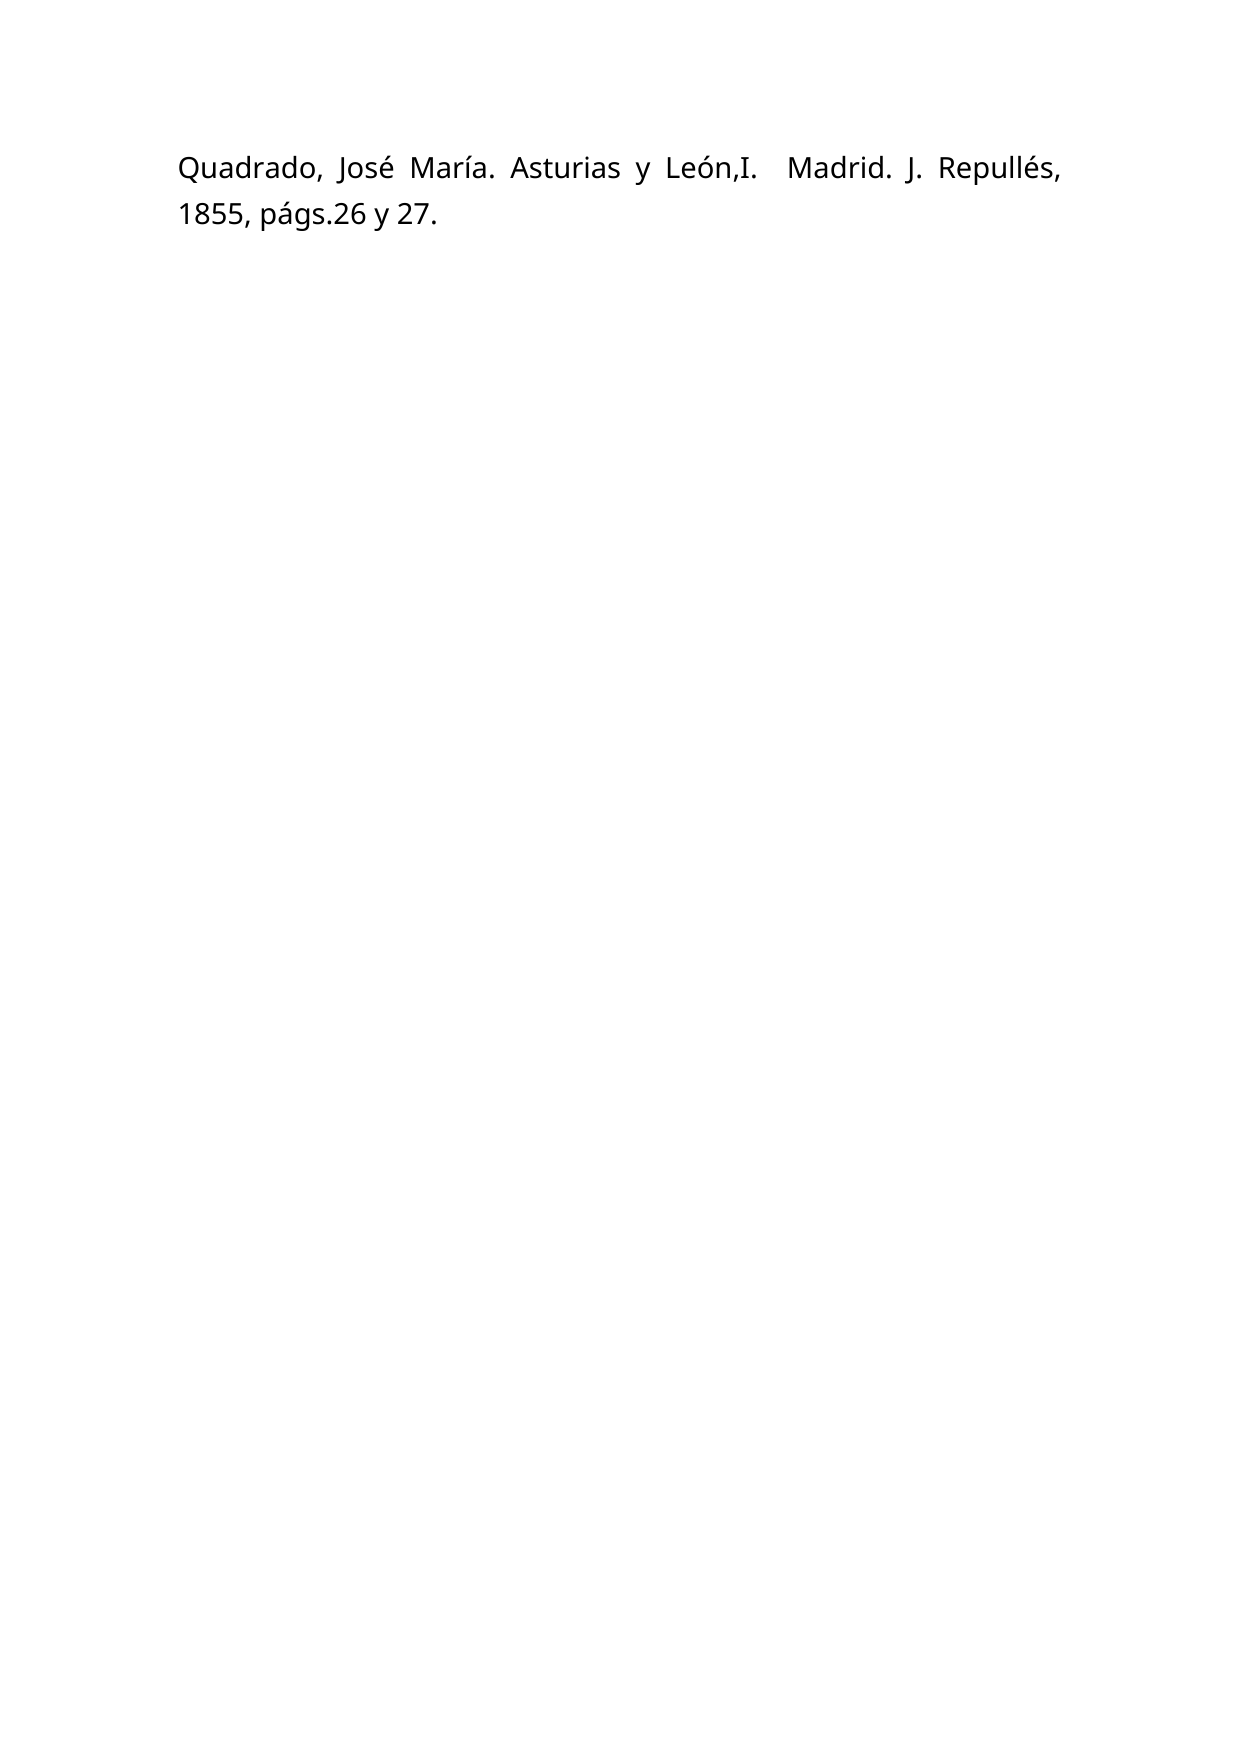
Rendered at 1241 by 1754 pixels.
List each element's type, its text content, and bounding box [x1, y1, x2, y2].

text Quadrado, José María. Asturias y León,I. Madrid. J. Repullés, 1855, págs.26 y 27. [177, 148, 1063, 233]
